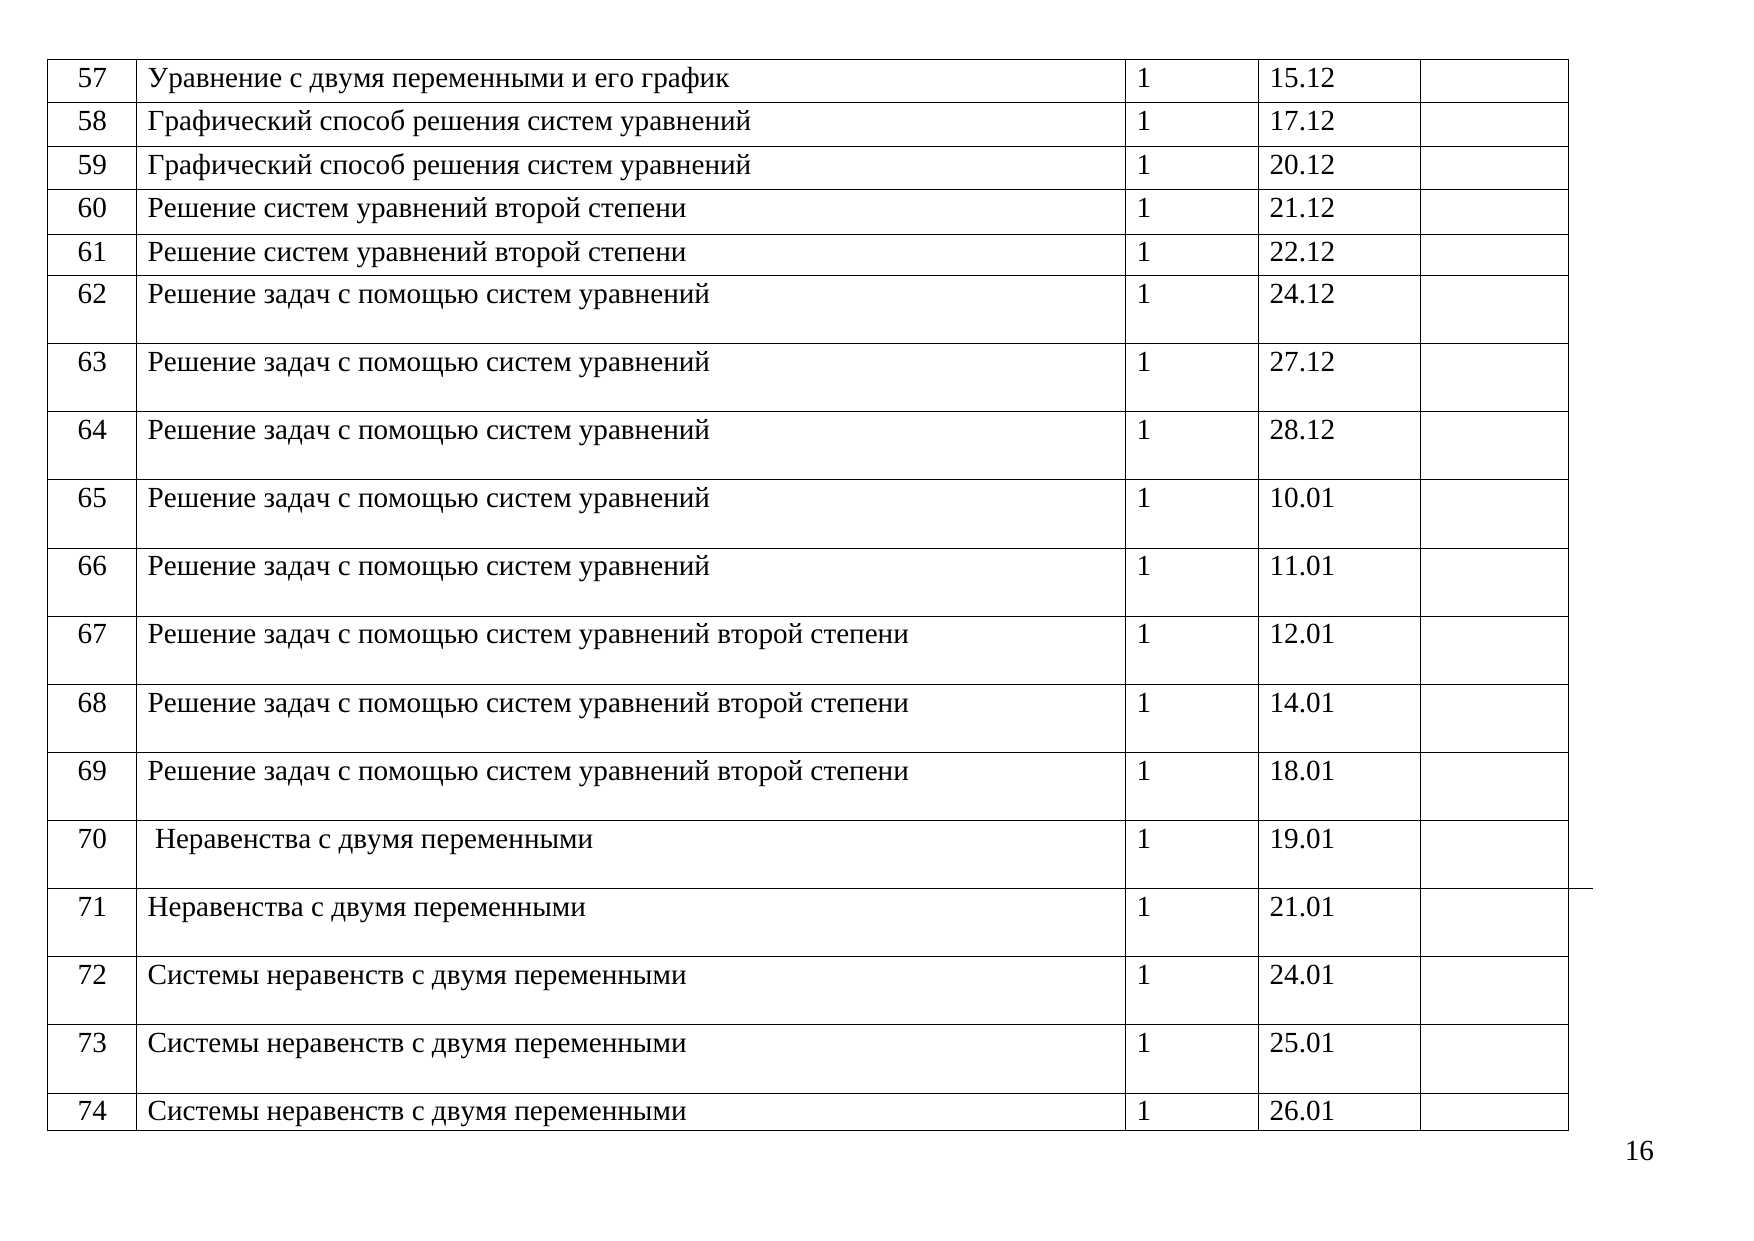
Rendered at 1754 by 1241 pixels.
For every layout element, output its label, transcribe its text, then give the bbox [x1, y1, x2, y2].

table_cell 65 [48, 480, 136, 547]
table_cell 1 [1126, 412, 1258, 479]
table_cell [1421, 821, 1568, 888]
table_cell 10.01 [1259, 480, 1420, 547]
table_cell 19.01 [1259, 821, 1420, 888]
table_cell Системы неравенств с двумя переменными [137, 1025, 1125, 1092]
table_cell 1 [1126, 276, 1258, 343]
table_cell 1 [1126, 957, 1258, 1024]
table_cell [1421, 103, 1568, 146]
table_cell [137, 1094, 1125, 1130]
table_cell Решение систем уравнений второй степени [137, 235, 1125, 275]
table_cell [1421, 957, 1568, 1024]
table_cell Решение задач с помощью систем уравнений [137, 480, 1125, 547]
table_cell 27.12 [1259, 344, 1420, 411]
table_cell [1421, 412, 1568, 479]
table_cell 14.01 [1259, 685, 1420, 752]
table_cell 11.01 [1259, 549, 1420, 616]
table_cell Уравнение с двумя переменными и его график [137, 60, 1125, 102]
table_cell 20.12 [1259, 147, 1420, 189]
table_cell 73 [48, 1025, 136, 1092]
table_cell 1 [1126, 821, 1258, 888]
table_cell 71 [48, 889, 136, 956]
table_cell [1421, 60, 1568, 102]
table_cell Решение систем уравнений второй степени [137, 190, 1125, 233]
table_cell 61 [48, 235, 136, 275]
table_cell 59 [48, 147, 136, 189]
table_cell [1421, 617, 1568, 684]
table_cell 1 [1126, 753, 1258, 820]
table_cell 63 [48, 344, 136, 411]
table_cell Решение задач с помощью систем уравнений второй степени [137, 685, 1125, 752]
table_cell 17.12 [1259, 103, 1420, 146]
table_cell 69 [48, 753, 136, 820]
table_cell 66 [48, 549, 136, 616]
table_cell [1421, 276, 1568, 343]
table_cell [1421, 480, 1568, 547]
table_cell Решение задач с помощью систем уравнений второй степени [137, 617, 1125, 684]
table_cell Решение задач с помощью систем уравнений [137, 549, 1125, 616]
table_cell 72 [48, 957, 136, 1024]
table_cell 18.01 [1259, 753, 1420, 820]
table_cell Графический способ решения систем уравнений [137, 103, 1125, 146]
table_cell 68 [48, 685, 136, 752]
table_cell 1 [1126, 889, 1258, 956]
table_cell 1 [1126, 235, 1258, 275]
table_cell 1 [1126, 190, 1258, 233]
table_cell Графический способ решения систем уравнений [137, 147, 1125, 189]
table_cell 1 [1126, 1094, 1258, 1130]
table_cell [1421, 753, 1568, 820]
table_cell [1421, 190, 1568, 233]
table_cell 15.12 [1259, 60, 1420, 102]
table_cell [1421, 1094, 1568, 1130]
table_cell Неравенства с двумя переменными [137, 821, 1125, 888]
table_cell 22.12 [1259, 235, 1420, 275]
table_cell 21.12 [1259, 190, 1420, 233]
table_cell 28.12 [1259, 412, 1420, 479]
table_cell 1 [1126, 60, 1258, 102]
table_cell Решение задач с помощью систем уравнений второй степени [137, 753, 1125, 820]
table_cell [1421, 685, 1568, 752]
table_cell Решение задач с помощью систем уравнений [137, 276, 1125, 343]
table_cell [1421, 1025, 1568, 1092]
table_cell 70 [48, 821, 136, 888]
table_cell [1569, 820, 1593, 888]
table_cell 1 [1126, 617, 1258, 684]
table_cell 12.01 [1259, 617, 1420, 684]
table_cell 24.12 [1259, 276, 1420, 343]
table_cell Решение задач с помощью систем уравнений [137, 344, 1125, 411]
table_cell [1421, 235, 1568, 275]
table_cell 1 [1126, 685, 1258, 752]
table_cell [1421, 549, 1568, 616]
table_cell [1421, 344, 1568, 411]
table_cell Системы неравенств с двумя переменными [137, 957, 1125, 1024]
table_cell 1 [1126, 549, 1258, 616]
table_cell 1 [1126, 147, 1258, 189]
table_cell 1 [1126, 344, 1258, 411]
table_cell Решение задач с помощью систем уравнений [137, 412, 1125, 479]
table_cell 58 [48, 103, 136, 146]
table_cell 62 [48, 276, 136, 343]
table_cell 60 [48, 190, 136, 233]
table_cell [1421, 147, 1568, 189]
table_cell Неравенства с двумя переменными [137, 889, 1125, 956]
table_cell 1 [1126, 103, 1258, 146]
table_cell 57 [48, 60, 136, 102]
table_cell 26.01 [1259, 1094, 1420, 1130]
table_cell 67 [48, 617, 136, 684]
table_cell 25.01 [1259, 1025, 1420, 1092]
table_cell 1 [1126, 480, 1258, 547]
table_cell 64 [48, 412, 136, 479]
table_cell 24.01 [1259, 957, 1420, 1024]
table_cell 1 [1126, 1025, 1258, 1092]
table_cell 21.01 [1259, 889, 1420, 956]
table_cell [1421, 889, 1568, 956]
table_cell 74 [48, 1094, 136, 1130]
